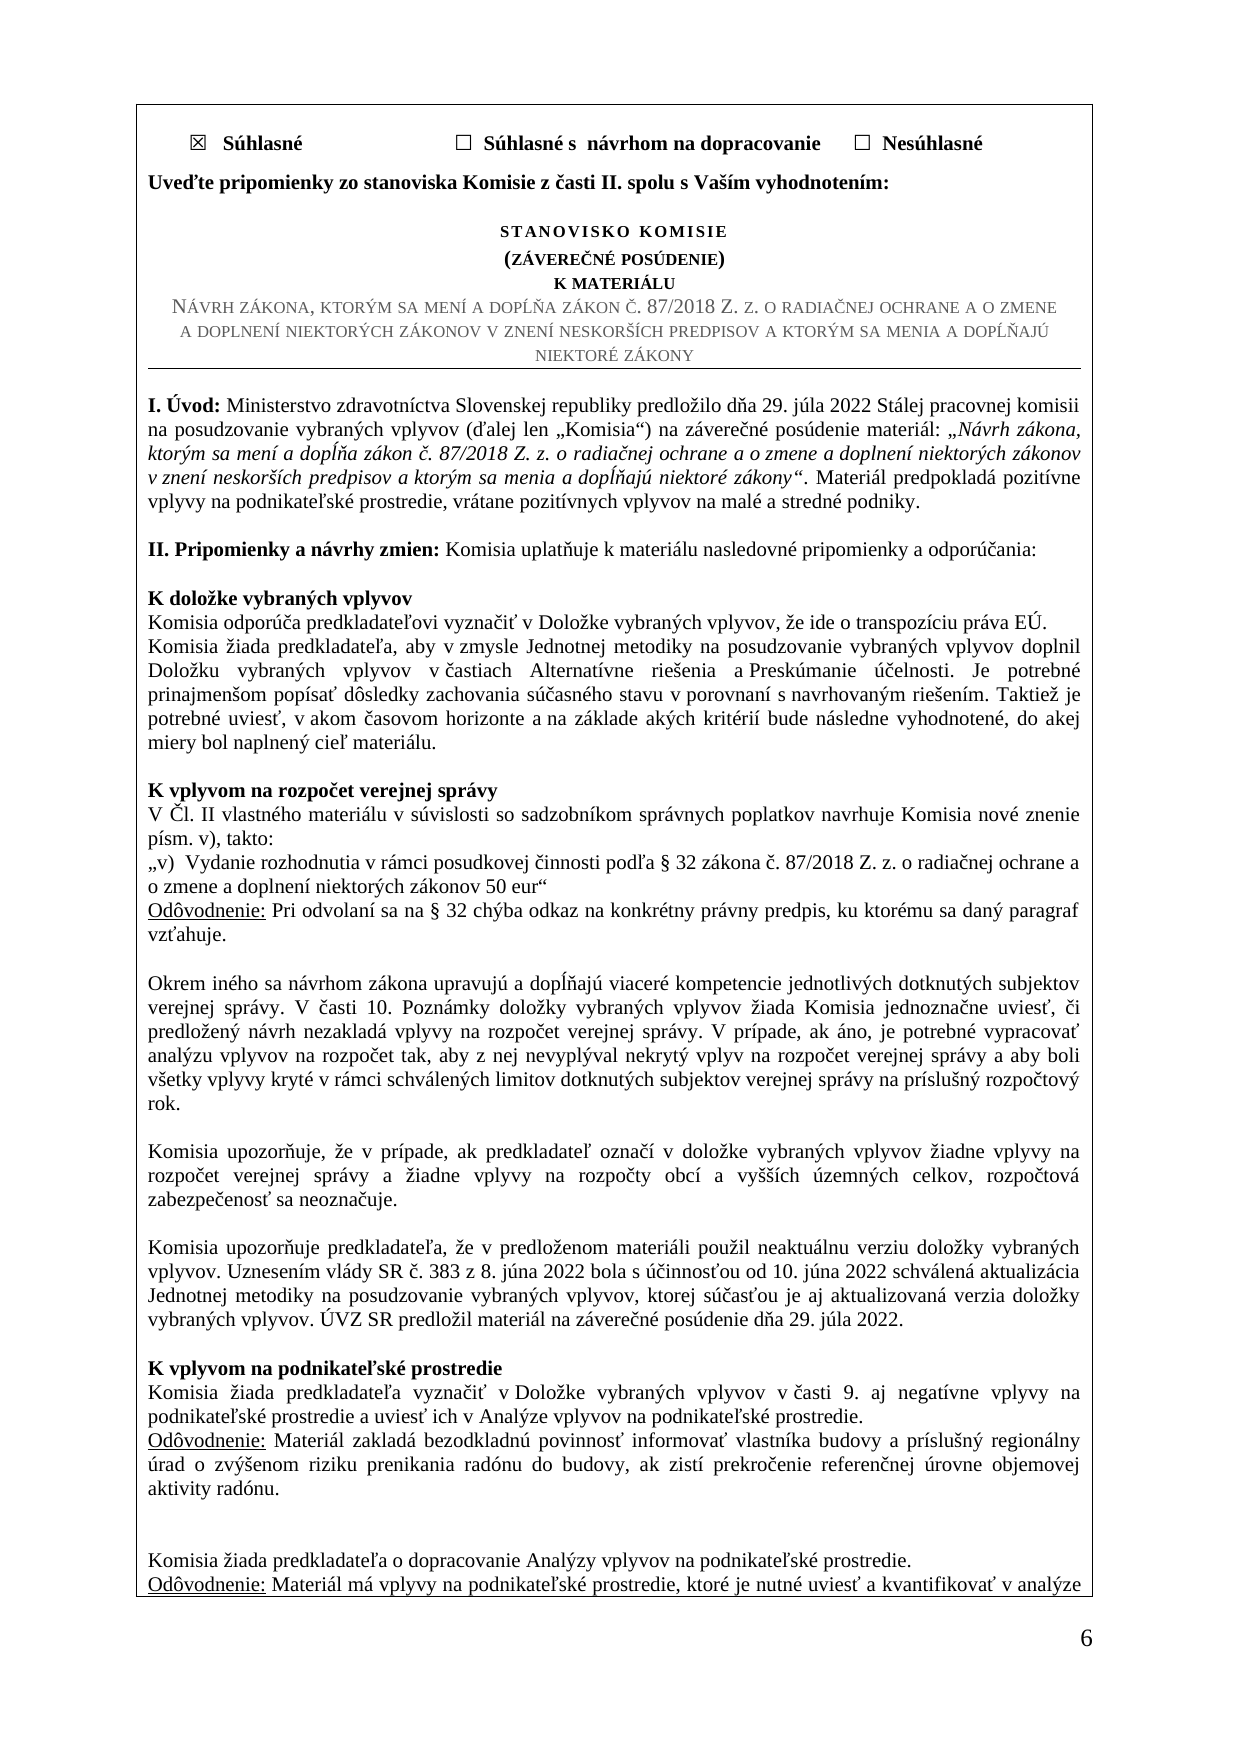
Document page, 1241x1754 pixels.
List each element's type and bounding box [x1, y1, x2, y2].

table_cell [137, 105, 1092, 1596]
